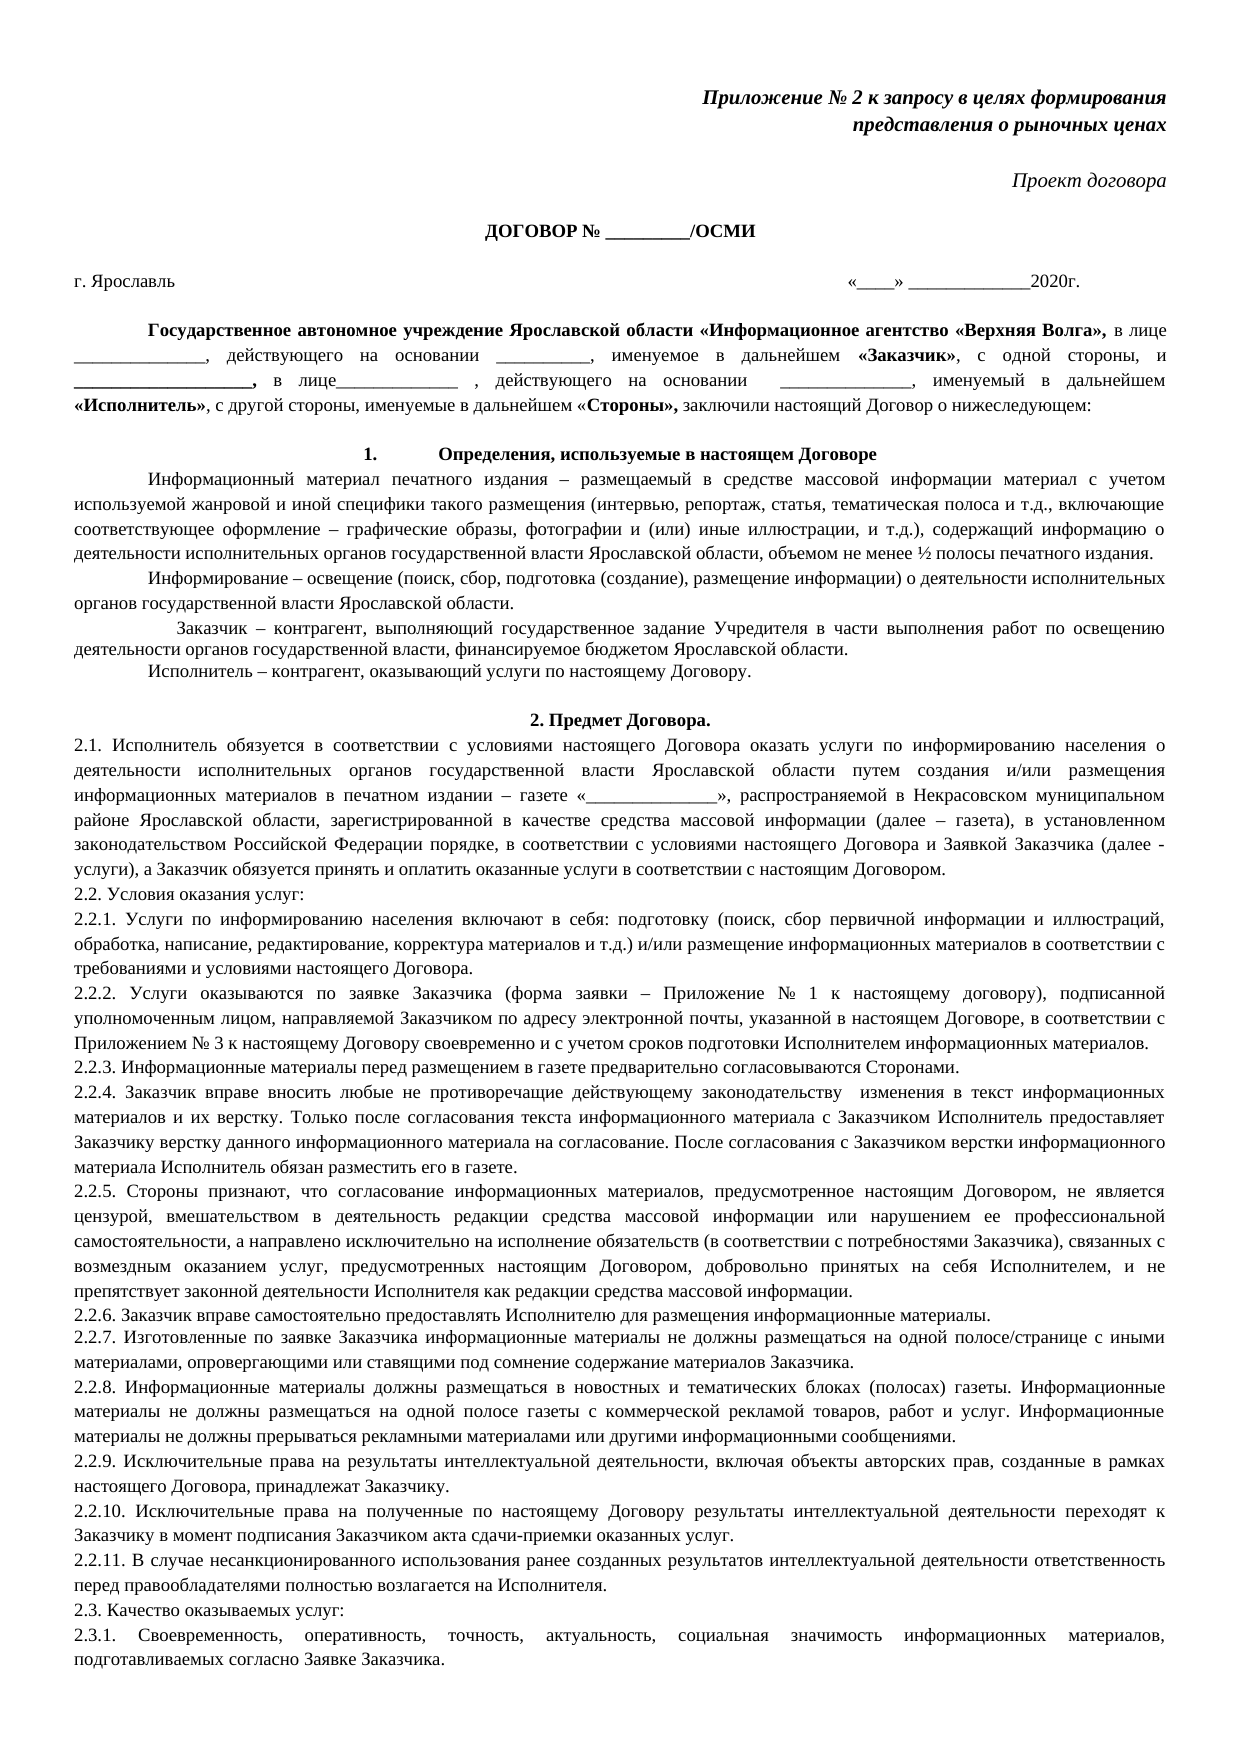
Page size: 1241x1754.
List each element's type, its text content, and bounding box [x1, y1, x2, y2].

text Проект договора [74, 168, 1167, 192]
text г. Ярославль «____» _____________2020г. [74, 269, 1167, 291]
text 2.2.4. Заказчик вправе вносить любые не противоречащие действующему законодательству изменения в текст информационных материалов и их верстку. Только после согласования текста информационного материала с Заказчиком Исполнитель предоставляет Заказчику верстку данного информационного материала на согласование. После согласования с Заказчиком верстки информационного материала Исполнитель обязан разместить его в газете. [74, 1081, 1167, 1177]
text 2.2.9. Исключительные права на результаты интеллектуальной деятельности, включая объекты авторских прав, созданные в рамках настоящего Договора, принадлежат Заказчику. [74, 1450, 1167, 1496]
text 2.1. Исполнитель обязуется в соответствии с условиями настоящего Договора оказать услуги по информированию населения о деятельности исполнительных органов государственной власти Ярославской области путем создания и/или размещения информационных материалов в печатном издании – газете «______________», распространяемой в Некрасовском муниципальном районе Ярославской области, зарегистрированной в качестве средства массовой информации (далее – газета), в установленном законодательством Российской Федерации порядке, в соответствии с условиями настоящего Договора и Заявкой Заказчика (далее - услуги), а Заказчик обязуется принять и оплатить оказанные услуги в соответствии с настоящим Договором. [74, 734, 1167, 880]
text Информационный материал печатного издания – размещаемый в средстве массовой информации материал с учетом используемой жанровой и иной специфики такого размещения (интервью, репортаж, статья, тематическая полоса и т.д., включающие соответствующее оформление – графические образы, фотографии и (или) иные иллюстрации, и т.д.), содержащий информацию о деятельности исполнительных органов государственной власти Ярославской области, объемом не менее ½ полосы печатного издания. [74, 468, 1167, 564]
text Исполнитель – контрагент, оказывающий услуги по настоящему Договору. [74, 660, 1167, 681]
text 2.3. Качество оказываемых услуг: [74, 1599, 1167, 1620]
text 2.2.2. Услуги оказываются по заявке Заказчика (форма заявки – Приложение № 1 к настоящему договору), подписанной уполномоченным лицом, направляемой Заказчиком по адресу электронной почты, указанной в настоящем Договоре, в соответствии с Приложением № 3 к настоящему Договору своевременно и с учетом сроков подготовки Исполнителем информационных материалов. [74, 982, 1167, 1053]
text представления о рыночных ценах [74, 112, 1167, 136]
text 2. Предмет Договора. [74, 709, 1167, 731]
text 2.3.1. Своевременность, оперативность, точность, актуальность, социальная значимость информационных материалов, подготавливаемых согласно Заявке Заказчика. [74, 1623, 1167, 1670]
text 2.2.8. Информационные материалы должны размещаться в новостных и тематических блоках (полосах) газеты. Информационные материалы не должны размещаться на одной полосе газеты с коммерческой рекламой товаров, работ и услуг. Информационные материалы не должны прерываться рекламными материалами или другими информационными сообщениями. [74, 1376, 1167, 1447]
text Приложение № 2 к запросу в целях формирования [74, 85, 1167, 109]
text ДОГОВОР № _________/ОСМИ [74, 220, 1167, 242]
text 2.2.11. В случае несанкционированного использования ранее созданных результатов интеллектуальной деятельности ответственность перед правообладателями полностью возлагается на Исполнителя. [74, 1549, 1167, 1595]
text 2.2.7. Изготовленные по заявке Заказчика информационные материалы не должны размещаться на одной полосе/странице с иными материалами, опровергающими или ставящими под сомнение содержание материалов Заказчика. [74, 1326, 1167, 1372]
text Информирование – освещение (поиск, сбор, подготовка (создание), размещение информации) о деятельности исполнительных органов государственной власти Ярославской области. [74, 567, 1167, 613]
list Определения, используемые в настоящем Договоре [74, 443, 1167, 465]
text 2.2.6. Заказчик вправе самостоятельно предоставлять Исполнителю для размещения информационные материалы. [74, 1304, 1167, 1326]
text 2.2.10. Исключительные права на полученные по настоящему Договору результаты интеллектуальной деятельности переходят к Заказчику в момент подписания Заказчиком акта сдачи-приемки оказанных услуг. [74, 1499, 1167, 1546]
text 2.2.1. Услуги по информированию населения включают в себя: подготовку (поиск, сбор первичной информации и иллюстраций, обработка, написание, редактирование, корректура материалов и т.д.) и/или размещение информационных материалов в соответствии с требованиями и условиями настоящего Договора. [74, 908, 1167, 979]
text Заказчик – контрагент, выполняющий государственное задание Учредителя в части выполнения работ по освещению деятельности органов государственной власти, финансируемое бюджетом Ярославской области. [74, 617, 1167, 660]
text 2.2.3. Информационные материалы перед размещением в газете предварительно согласовываются Сторонами. [74, 1056, 1167, 1078]
text Государственное автономное учреждение Ярославской области «Информационное агентство «Верхняя Волга», в лице ______________, действующего на основании __________, именуемое в дальнейшем «Заказчик», с одной стороны, и ___________________, в лице_____________ , действующего на основании ______________, именуемый в дальнейшем «Исполнитель», с другой стороны, именуемые в дальнейшем «Стороны», заключили настоящий Договор о нижеследующем: [74, 319, 1167, 415]
text 2.2. Условия оказания услуг: [74, 883, 1167, 904]
text 2.2.5. Стороны признают, что согласование информационных материалов, предусмотренное настоящим Договором, не является цензурой, вмешательством в деятельность редакции средства массовой информации или нарушением ее профессиональной самостоятельности, а направлено исключительно на исполнение обязательств (в соответствии с потребностями Заказчика), связанных с возмездным оказанием услуг, предусмотренных настоящим Договором, добровольно принятых на себя Исполнителем, и не препятствует законной деятельности Исполнителя как редакции средства массовой информации. [74, 1180, 1167, 1301]
